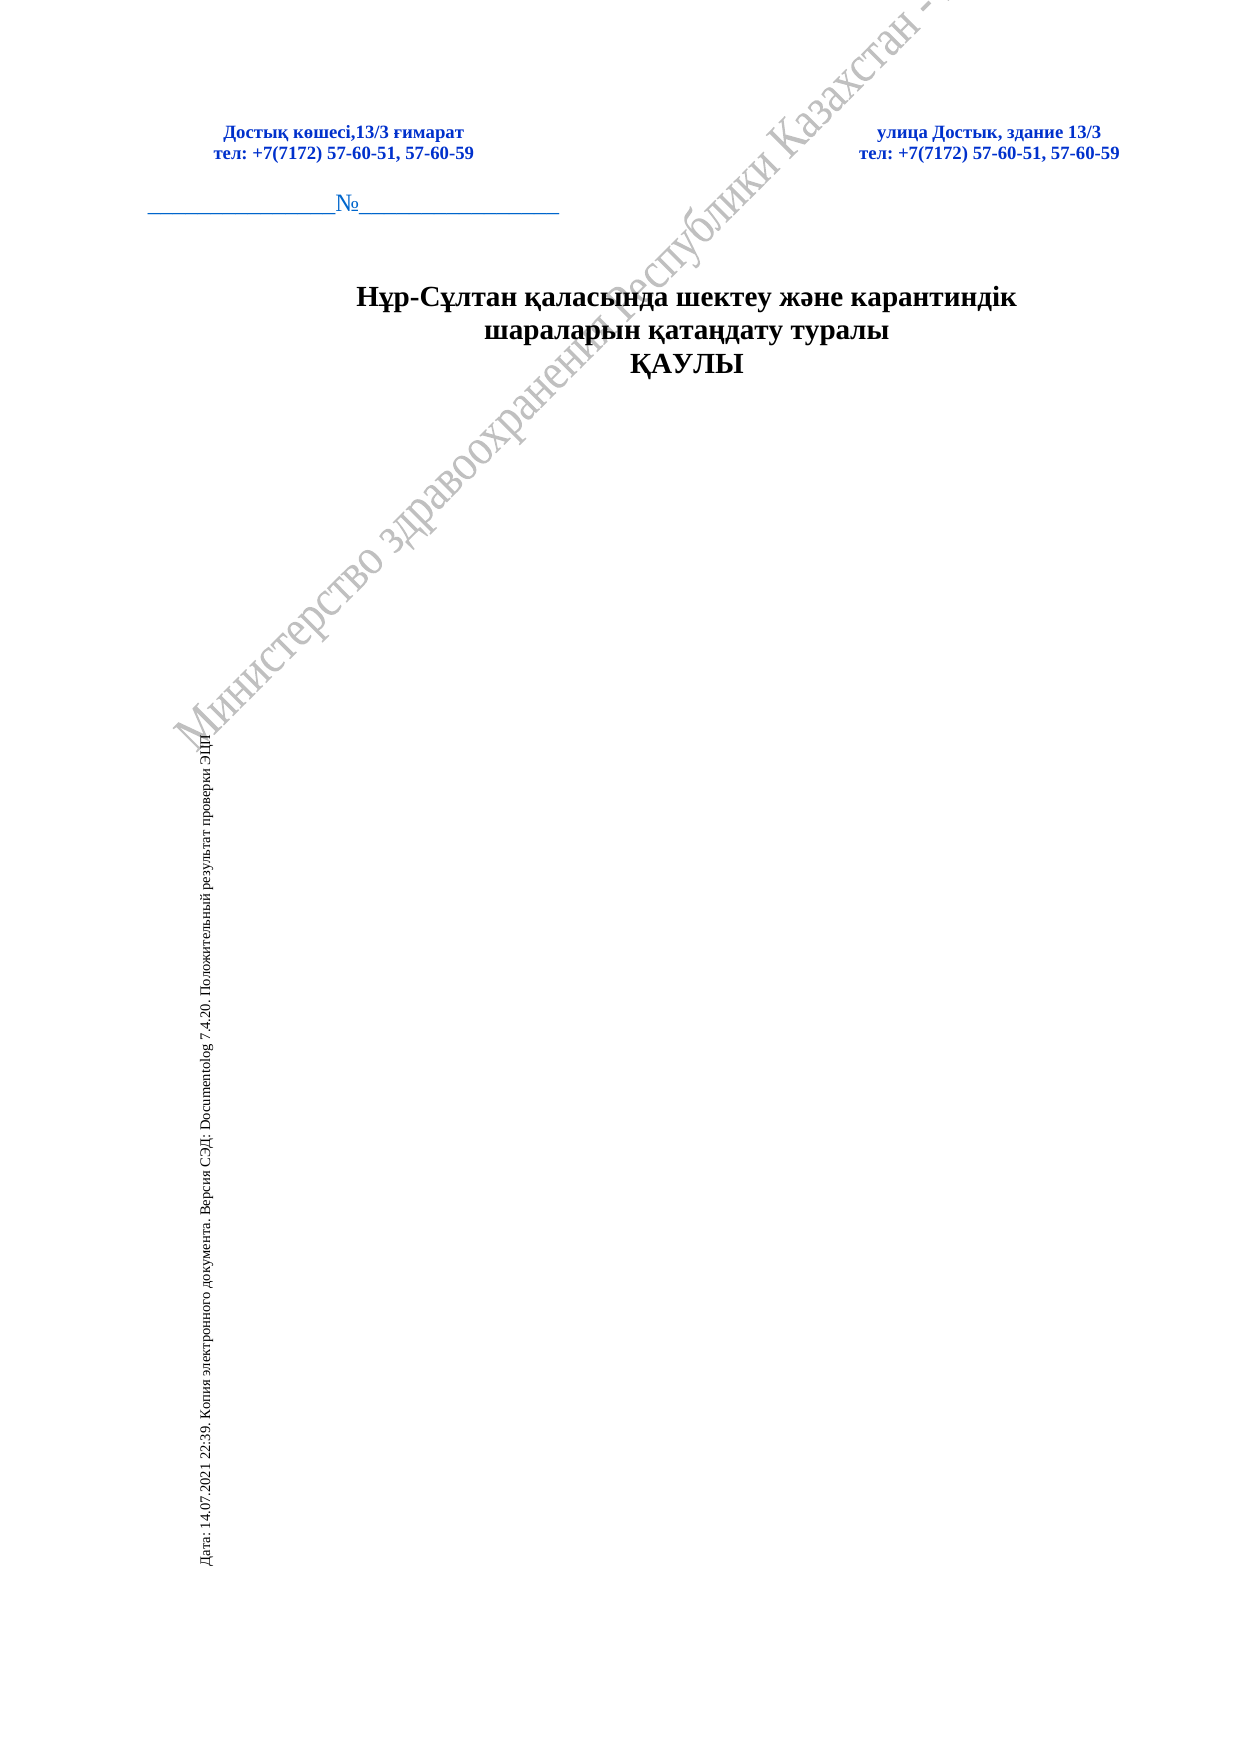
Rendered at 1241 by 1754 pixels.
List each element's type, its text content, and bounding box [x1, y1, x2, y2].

text ҚАУЛЫ [148, 346, 1152, 379]
table_header 010000, Нұр-Сұлтан қаласы, Есіл ауданы, Достық көшесі,13/3 ғимарат тел: +7(7172) 57-60-51, 57-60-59 [129, 121, 558, 188]
text _______________№________________ [148, 188, 1152, 216]
text шараларын қатаңдату туралы [148, 312, 1152, 346]
table_header [558, 121, 779, 188]
table_header 010000, город Нур-Султан, район Есиль, улица Достык, здание 13/3 тел: +7(7172) 57-60-51, 57-60-59 [779, 121, 1199, 188]
text Нұр-Сұлтан қаласында шектеу және карантиндік [148, 279, 1152, 312]
